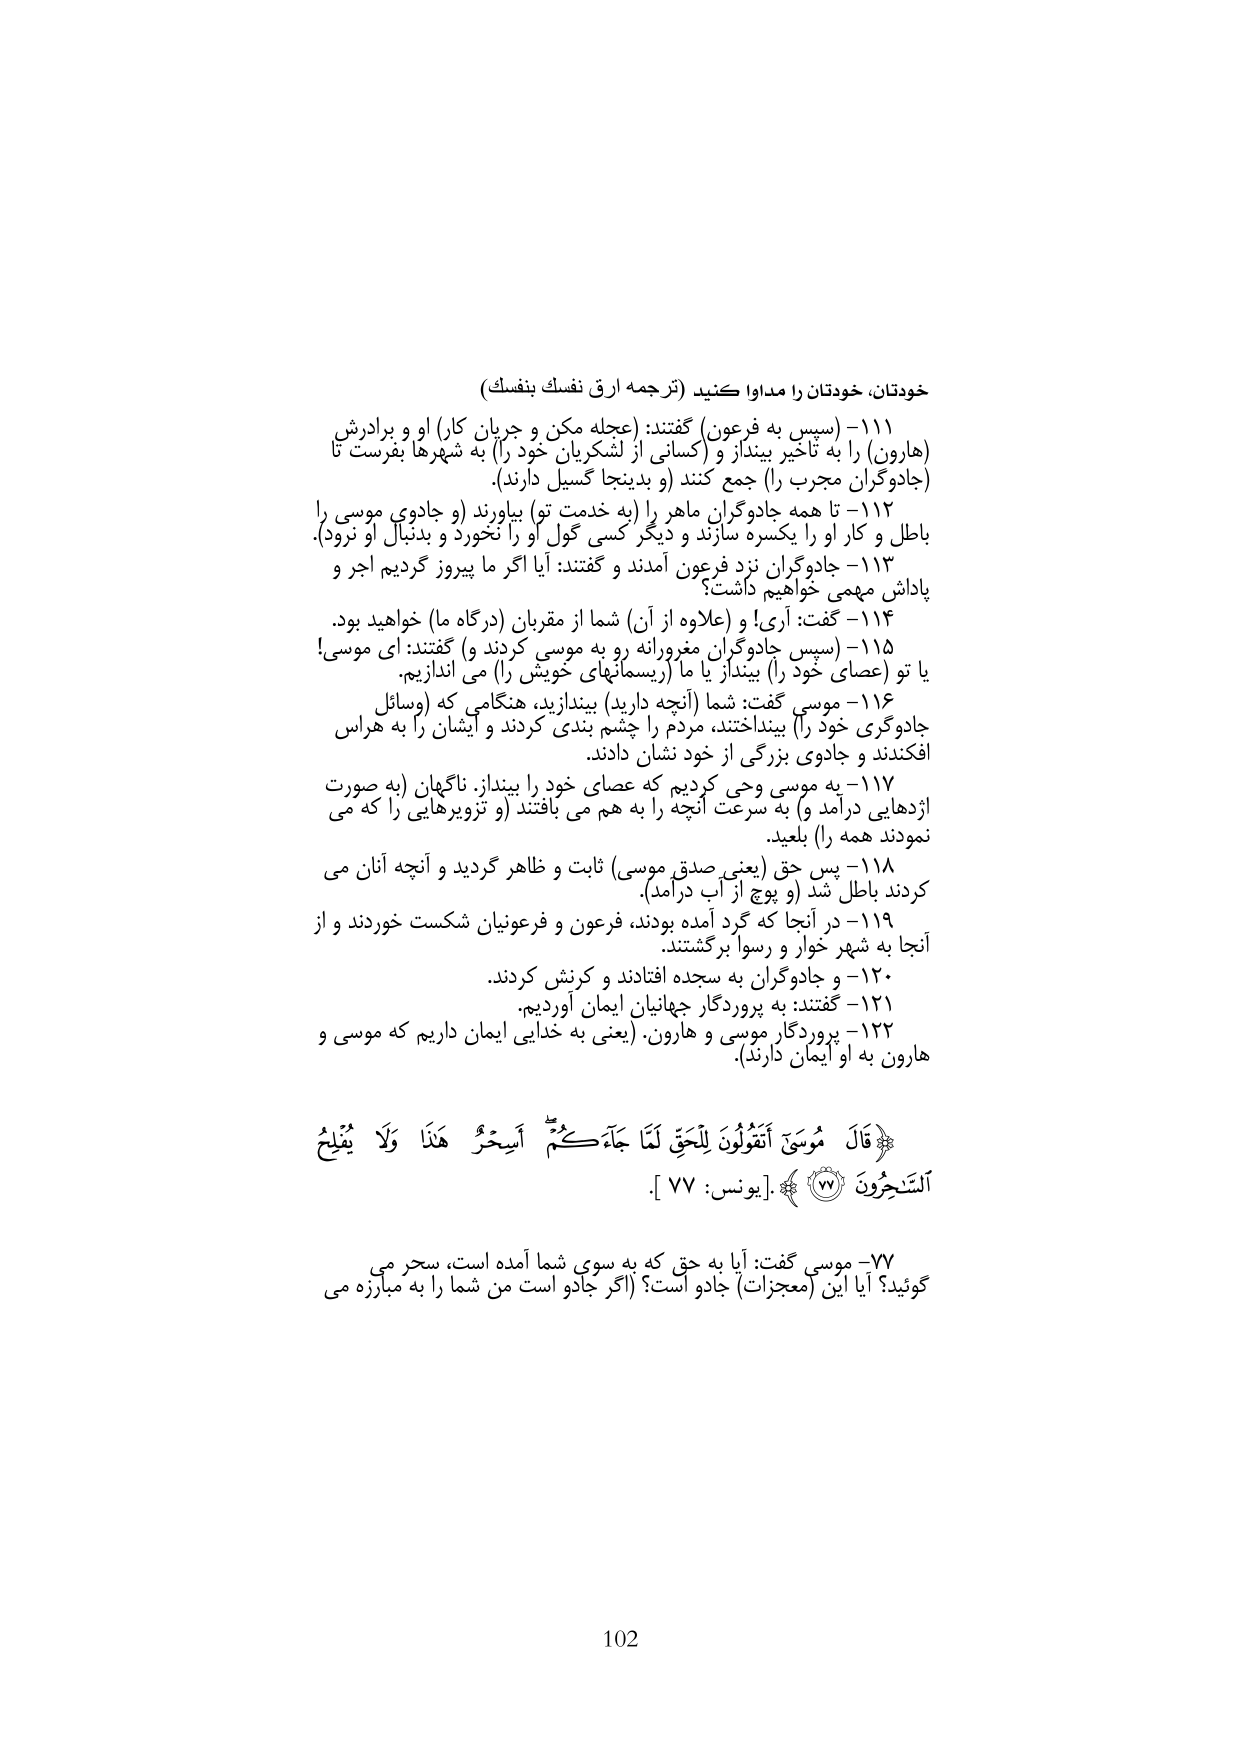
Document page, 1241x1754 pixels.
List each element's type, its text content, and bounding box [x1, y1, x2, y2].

text 115- (سپس جادوگران مغرورانه رو به موسي كردند و) گفتند: اي موسي! يا تو (عصاي خود را) بينداز يا ما (ريسمانهاي خويش را) مي اندازيم. [311, 632, 929, 687]
text 119- در آنجا كه گرد آمده بودند، فرعون و فرعونيان شكست خوردند و از آنجا به شهر خوار و رسوا برگشتند. [311, 907, 929, 962]
text 122- پروردگار موسي و هارون. (يعني به خدايي ايمان داريم كه موسي و هارون به او ايمان دارند). [311, 1017, 929, 1072]
text 114- گفت: آري! و (علاوه از آن) شما از مقربان (درگاه ما) خواهيد بود. [311, 605, 929, 632]
text 112- تا همه جادوگران ماهر را (به خدمت تو) بياورند (و جادوي موسي را باطل و كار او را يكسره سازند و ديگر كسي گول او را نخورد و بدنبال او نرود). [311, 495, 929, 550]
text 121- گفتند: به پروردگار جهانيان ايمان آورديم. [311, 989, 929, 1017]
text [311, 1247, 929, 1302]
text 111- (سپس به فرعون) گفتند: (عجله مكن و جريان كار) او و برادرش (هارون) را به تاخير بينداز و (كساني از لشكريان خود را) به شهرها بفرست تا (جادوگران مجرب را) جمع كنند (و بدينجا گسيل دارند). [311, 413, 929, 495]
text 117- به موسي وحي كرديم كه عصاي خود را بينداز. ناگهان (به صورت اژدهايي درآمد و) به سرعت آنچه را به هم مي بافتند (و تزويرهايي را كه مي نمودند همه را) بلعيد. [311, 770, 929, 852]
text 120- و جادوگران به سجده افتادند و كرنش كردند. [311, 962, 929, 989]
text 113- جادوگران نزد فرعون آمدند و گفتند: آيا اگر ما پيروز گرديم اجر و پاداش مهمي خواهيم داشت؟ [311, 550, 929, 605]
text 116- موسي گفت: شما (آنچه داريد) بيندازيد، هنگامي كه (وسائل جادوگري خود را) بينداختند، مردم را چشم بندي كردند و ايشان را به هراس افكندند و جادوي بزرگي از خود نشان دادند. [311, 687, 929, 770]
text ﮋ ﯭ ﯮ ﯯ ﯰ ﯱ ﯲﯳ ﯴ ﯵ ﯶ ﯷ ﯸ ﯹ ﮊ .[يونس: ٧٧ ]. [311, 1105, 929, 1214]
text 118- پس حق (يعني صدق موسي) ثابت و ظاهر گرديد و آنچه آنان مي كردند باطل شد (و پوچ از آب درآمد). [311, 852, 929, 907]
